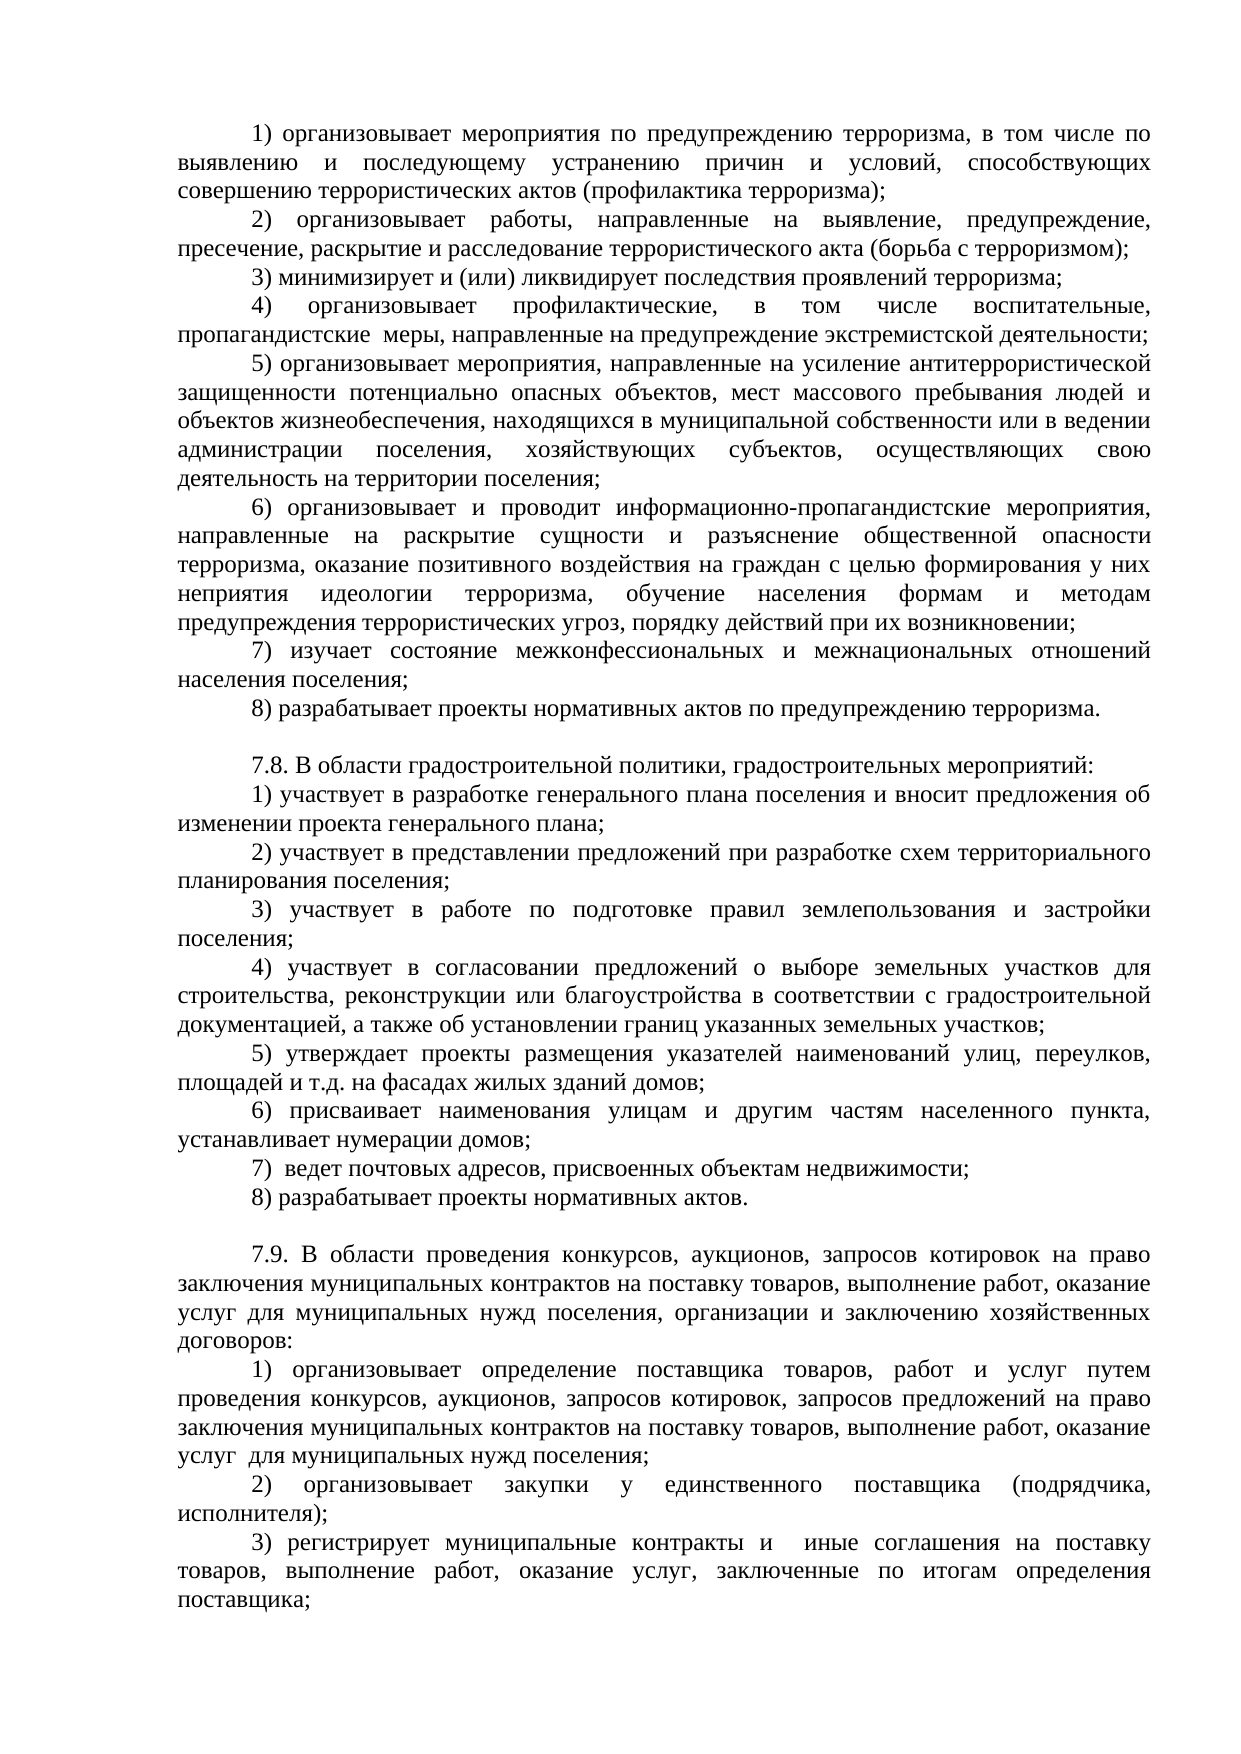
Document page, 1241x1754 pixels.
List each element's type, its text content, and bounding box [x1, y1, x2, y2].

text 3) регистрирует муниципальные контракты и иные соглашения на поставку товаров, выполнение работ, оказание услуг, заключенные по итогам определения поставщика; [177, 1527, 1152, 1613]
text 5) организовывает мероприятия, направленные на усиление антитеррористической защищенности потенциально опасных объектов, мест массового пребывания людей и объектов жизнеобеспечения, находящихся в муниципальной собственности или в ведении администрации поселения, хозяйствующих субъектов, осуществляющих свою деятельность на территории поселения; [177, 348, 1152, 492]
text 3) участвует в работе по подготовке правил землепользования и застройки поселения; [177, 894, 1152, 952]
text 5) утверждает проекты размещения указателей наименований улиц, переулков, площадей и т.д. на фасадах жилых зданий домов; [177, 1038, 1152, 1096]
text 3) минимизирует и (или) ликвидирует последствия проявлений терроризма; [177, 262, 1152, 291]
text 2) участвует в представлении предложений при разработке схем территориального планирования поселения; [177, 837, 1152, 894]
text 4) организовывает профилактические, в том числе воспитательные, пропагандистские меры, направленные на предупреждение экстремистской деятельности; [177, 291, 1152, 348]
text 4) участвует в согласовании предложений о выборе земельных участков для строительства, реконструкции или благоустройства в соответствии с градостроительной документацией, а также об установлении границ указанных земельных участков; [177, 952, 1152, 1038]
text 8) разрабатывает проекты нормативных актов по предупреждению терроризма. [177, 693, 1152, 722]
text 1) участвует в разработке генерального плана поселения и вносит предложения об изменении проекта генерального плана; [177, 779, 1152, 837]
text 6) присваивает наименования улицам и другим частям населенного пункта, устанавливает нумерации домов; [177, 1096, 1152, 1153]
text 2) организовывает работы, направленные на выявление, предупреждение, пресечение, раскрытие и расследование террористического акта (борьба с терроризмом); [177, 204, 1152, 262]
text 7.8. В области градостроительной политики, градостроительных мероприятий: [177, 751, 1152, 779]
text 1) организовывает определение поставщика товаров, работ и услуг путем проведения конкурсов, аукционов, запросов котировок, запросов предложений на право заключения муниципальных контрактов на поставку товаров, выполнение работ, оказание услуг для муниципальных нужд поселения; [177, 1354, 1152, 1469]
text 1) организовывает мероприятия по предупреждению терроризма, в том числе по выявлению и последующему устранению причин и условий, способствующих совершению террористических актов (профилактика терроризма); [177, 118, 1152, 204]
text 8) разрабатывает проекты нормативных актов. [177, 1182, 1152, 1211]
text 7.9. В области проведения конкурсов, аукционов, запросов котировок на право заключения муниципальных контрактов на поставку товаров, выполнение работ, оказание услуг для муниципальных нужд поселения, организации и заключению хозяйственных договоров: [177, 1239, 1152, 1354]
text 7) ведет почтовых адресов, присвоенных объектам недвижимости; [177, 1153, 1152, 1182]
text 7) изучает состояние межконфессиональных и межнациональных отношений населения поселения; [177, 636, 1152, 693]
text 6) организовывает и проводит информационно-пропагандистские мероприятия, направленные на раскрытие сущности и разъяснение общественной опасности терроризма, оказание позитивного воздействия на граждан с целью формирования у них неприятия идеологии терроризма, обучение населения формам и методам предупреждения террористических угроз, порядку действий при их возникновении; [177, 492, 1152, 636]
text 2) организовывает закупки у единственного поставщика (подрядчика, исполнителя); [177, 1469, 1152, 1527]
